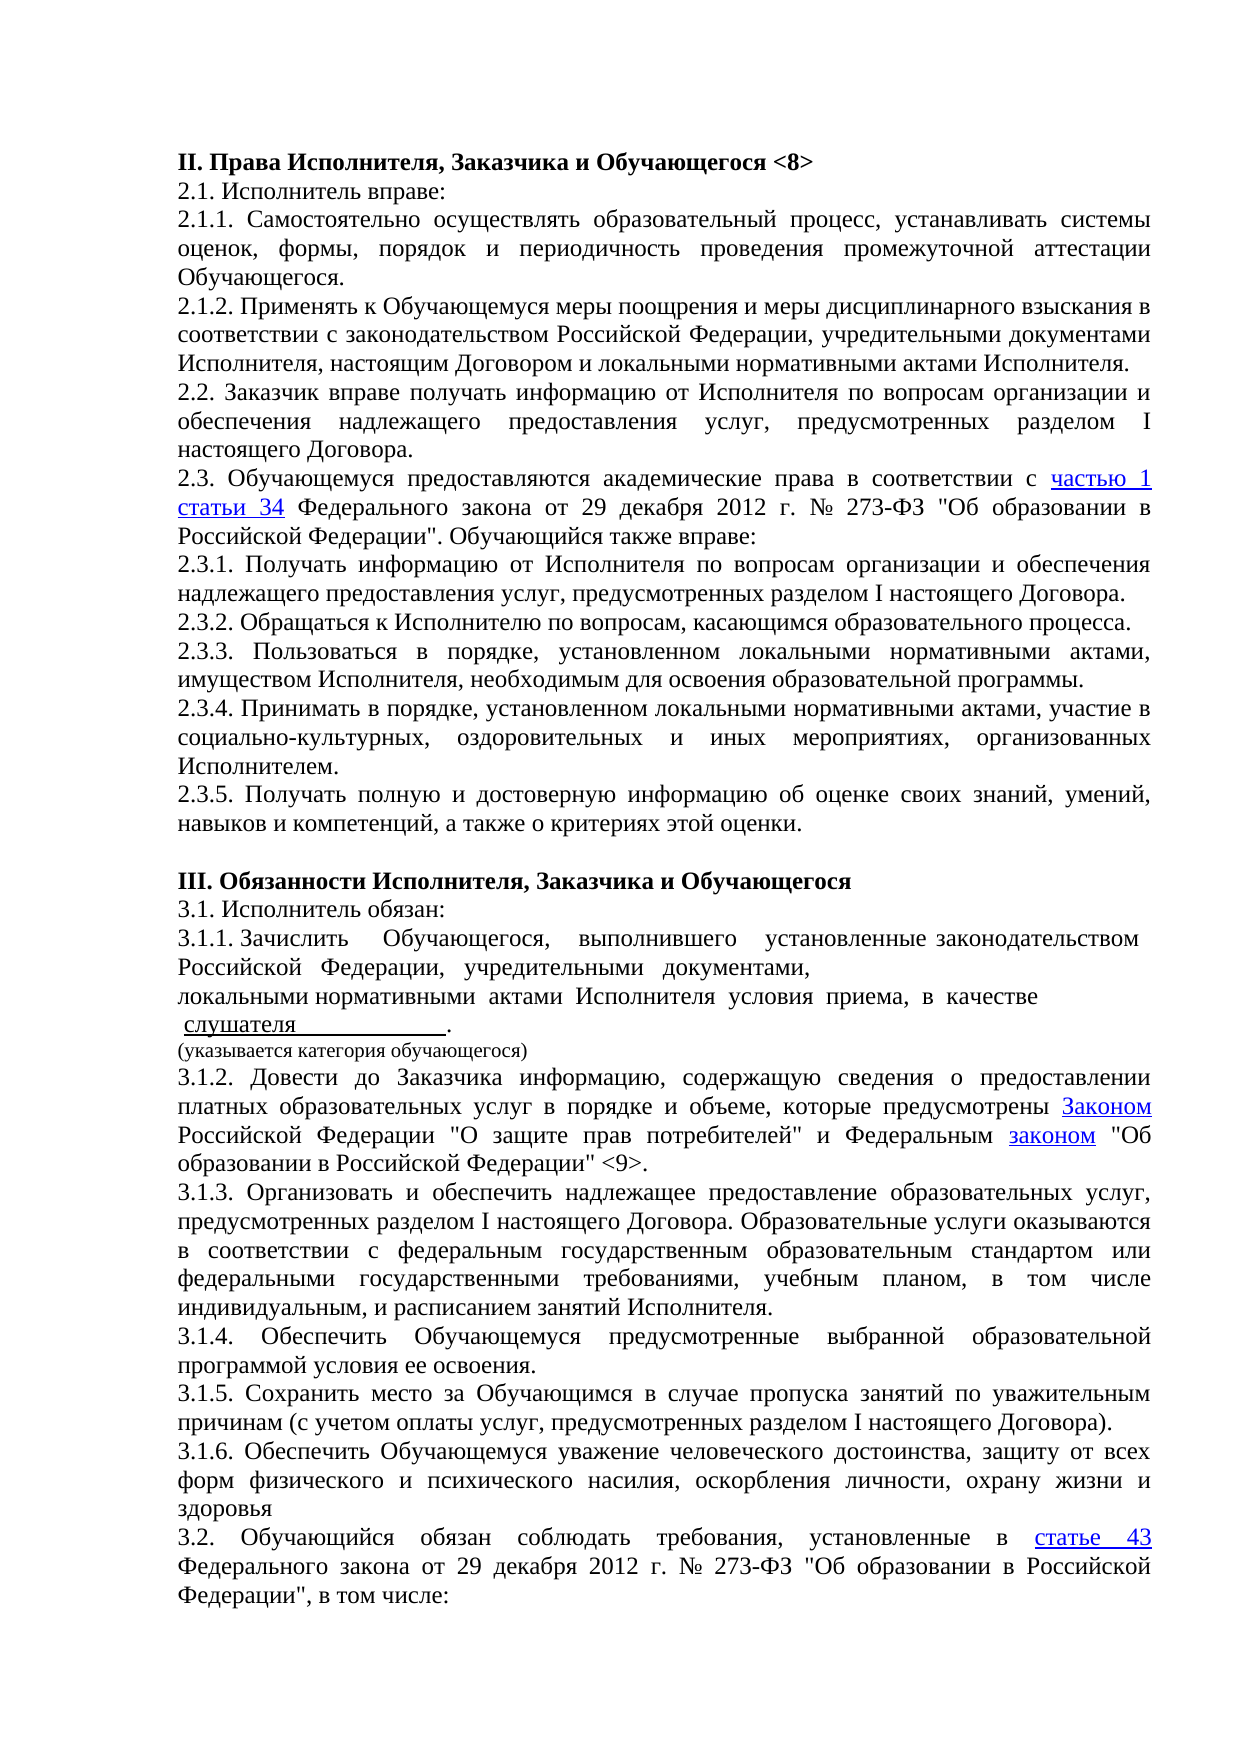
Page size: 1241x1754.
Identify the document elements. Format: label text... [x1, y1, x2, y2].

text 2.3. Обучающемуся предоставляются академические права в соответствии с частью 1 статьи 34 Федерального закона от 29 декабря 2012 г. № 273-ФЗ "Об образовании в Российской Федерации". Обучающийся также вправе: [177, 463, 1152, 549]
text II. Права Исполнителя, Заказчика и Обучающегося <8> [177, 147, 1152, 176]
text 3.2. Обучающийся обязан соблюдать требования, установленные в статье 43 Федерального закона от 29 декабря 2012 г. № 273-ФЗ "Об образовании в Российской Федерации", в том числе: [177, 1522, 1152, 1608]
text 2.3.2. Обращаться к Исполнителю по вопросам, касающимся образовательного процесса. [177, 607, 1152, 636]
text 3.1.6. Обеспечить Обучающемуся уважение человеческого достоинства, защиту от всех форм физического и психического насилия, оскорбления личности, охрану жизни и здоровья [177, 1436, 1152, 1522]
text (указывается категория обучающегося) [177, 1038, 1152, 1062]
text 2.1. Исполнитель вправе: [177, 176, 1152, 204]
text 2.1.2. Применять к Обучающемуся меры поощрения и меры дисциплинарного взыскания в соответствии с законодательством Российской Федерации, учредительными документами Исполнителя, настоящим Договором и локальными нормативными актами Исполнителя. [177, 291, 1152, 377]
text 2.3.3. Пользоваться в порядке, установленном локальными нормативными актами, имуществом Исполнителя, необходимым для освоения образовательной программы. [177, 636, 1152, 693]
text 3.1.1. Зачислить Обучающегося, выполнившего установленные законодательством Российской Федерации, учредительными документами, [177, 923, 1152, 981]
text локальными нормативными актами Исполнителя условия приема, в качестве [177, 981, 1152, 1009]
text 2.2. Заказчик вправе получать информацию от Исполнителя по вопросам организации и обеспечения надлежащего предоставления услуг, предусмотренных разделом I настоящего Договора. [177, 377, 1152, 463]
text 3.1. Исполнитель обязан: [177, 894, 1152, 923]
text 3.1.4. Обеспечить Обучающемуся предусмотренные выбранной образовательной программой условия ее освоения. [177, 1321, 1152, 1378]
text 2.3.5. Получать полную и достоверную информацию об оценке своих знаний, умений, навыков и компетенций, а также о критериях этой оценки. [177, 779, 1152, 837]
text 3.1.5. Сохранить место за Обучающимся в случае пропуска занятий по уважительным причинам (с учетом оплаты услуг, предусмотренных разделом I настоящего Договора). [177, 1378, 1152, 1436]
text слушателя____________. [177, 1009, 1152, 1038]
text 2.1.1. Самостоятельно осуществлять образовательный процесс, устанавливать системы оценок, формы, порядок и периодичность проведения промежуточной аттестации Обучающегося. [177, 204, 1152, 291]
text 2.3.1. Получать информацию от Исполнителя по вопросам организации и обеспечения надлежащего предоставления услуг, предусмотренных разделом I настоящего Договора. [177, 549, 1152, 607]
text 3.1.2. Довести до Заказчика информацию, содержащую сведения о предоставлении платных образовательных услуг в порядке и объеме, которые предусмотрены Законом Российской Федерации "О защите прав потребителей" и Федеральным законом "Об образовании в Российской Федерации" <9>. [177, 1062, 1152, 1177]
text 2.3.4. Принимать в порядке, установленном локальными нормативными актами, участие в социально-культурных, оздоровительных и иных мероприятиях, организованных Исполнителем. [177, 693, 1152, 779]
text III. Обязанности Исполнителя, Заказчика и Обучающегося [177, 866, 1152, 894]
text 3.1.3. Организовать и обеспечить надлежащее предоставление образовательных услуг, предусмотренных разделом I настоящего Договора. Образовательные услуги оказываются в соответствии с федеральным государственным образовательным стандартом или федеральными государственными требованиями, учебным планом, в том числе индивидуальным, и расписанием занятий Исполнителя. [177, 1177, 1152, 1321]
